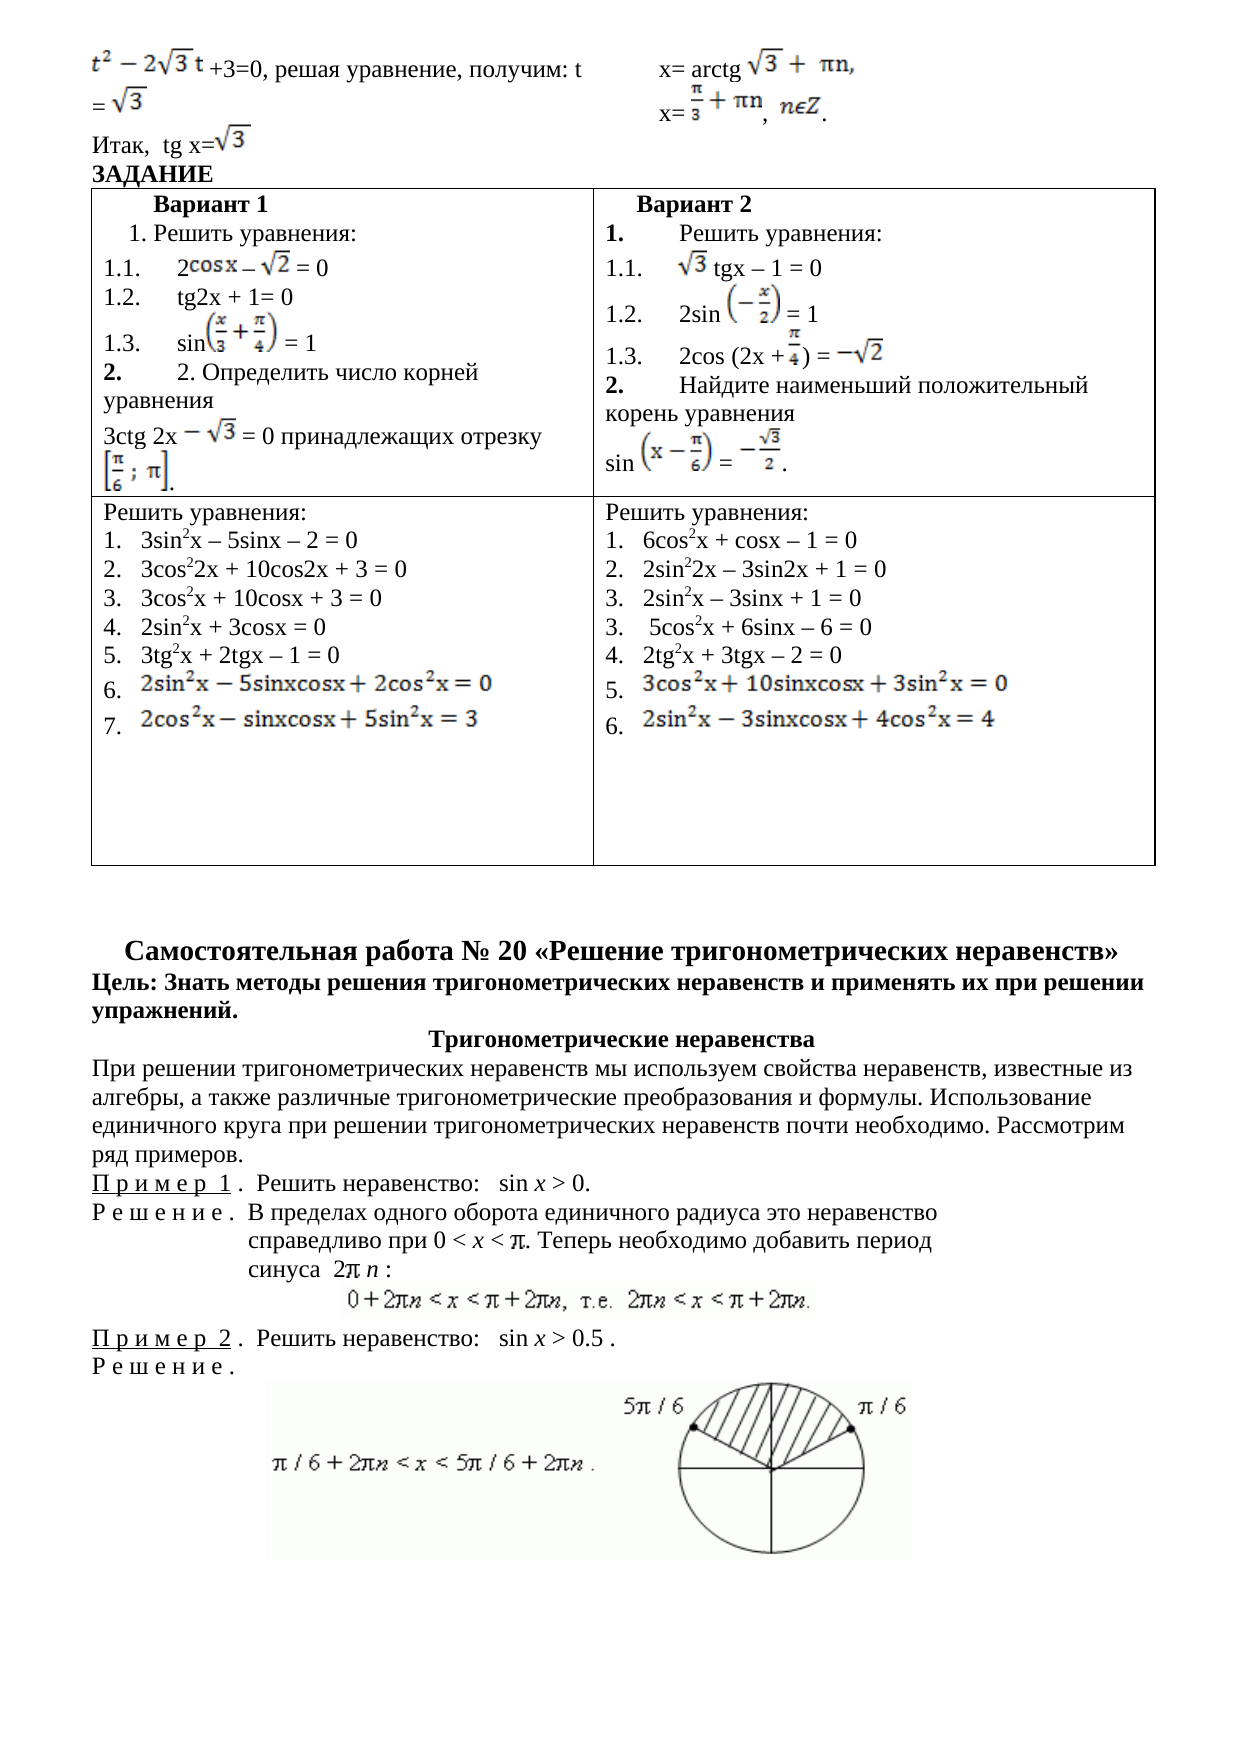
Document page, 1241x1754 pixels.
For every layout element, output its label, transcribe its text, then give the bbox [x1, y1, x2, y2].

subtitle Тригонометрические неравенства [92, 1024, 1152, 1053]
picture [140, 704, 479, 735]
picture [207, 414, 236, 444]
picture [189, 249, 237, 277]
picture [836, 334, 883, 365]
text синуса 2 n : [92, 1254, 1152, 1283]
picture [640, 430, 713, 471]
text ЗАДАНИЕ [92, 159, 1152, 188]
picture [726, 282, 780, 323]
text П р и м е р 1 . Решить неравенство: sin x > 0. [92, 1168, 1152, 1197]
picture [739, 427, 782, 471]
text Итак, tg x= [92, 121, 585, 159]
picture [780, 91, 822, 122]
table_header Вариант 1 1. Решить уравнения: 2 – = 0 tg2x + 1= 0 sin = 1 2. Определить число корней уравнения 3ctg 2x = 0 принадлежащих отрезку . [92, 189, 593, 496]
picture [205, 310, 278, 352]
picture [784, 328, 802, 365]
text Р е ш е н и е . [92, 1351, 1152, 1380]
picture [183, 417, 201, 444]
picture [91, 44, 203, 78]
picture [266, 1380, 912, 1560]
text П р и м е р 2 . Решить неравенство: sin x > 0.5 . [92, 1323, 1152, 1351]
subtitle Цель: Знать методы решения тригонометрических неравенств и применять их при решении упражнений. [92, 967, 1152, 1024]
text +3=0, решая уравнение, получим: t = [92, 44, 585, 121]
table_cell Решить уравнения: 6cos2x + cosx – 1 = 0 2sin22x – 3sin2x + 1 = 0 3. 2sin2x – 3sinx + 1 = 0 5cos2x + 6sinx – 6 = 0 2tg2x + 3tgx – 2 = 0 [594, 497, 1154, 865]
picture [642, 669, 1015, 699]
text справедливо при 0 < x < . Теперь необходимо добавить период [92, 1225, 1152, 1254]
text x= arctg [658, 44, 1152, 83]
picture [691, 82, 762, 122]
picture [140, 669, 493, 699]
text Р е ш е н и е . В пределах одного оборота единичного радиуса это неравенство [92, 1197, 1152, 1225]
text Самостоятельная работа № 20 «Решение тригонометрических неравенств» [92, 933, 1152, 967]
picture [261, 246, 290, 277]
table_cell Решить уравнения: 3sin2x – 5sinx – 2 = 0 3cos22x + 10cos2x + 3 = 0 3cos2x + 10cosx + 3 = 0 2sin2x + 3cosx = 0 3tg2x + 2tgx – 1 = 0 [92, 497, 593, 865]
picture [105, 82, 147, 116]
picture [678, 246, 707, 277]
picture [214, 120, 251, 154]
picture [103, 449, 169, 491]
picture [510, 1235, 525, 1249]
picture [642, 704, 995, 735]
table_header Вариант 2 Решить уравнения: tgx – 1 = 0 2sin = 1 2cos (2x +) = Найдите наименьший положительный корень уравнения sin = . [594, 189, 1154, 496]
text x= , . [658, 83, 1152, 127]
text При решении тригонометрических неравенств мы используем свойства неравенств, известные из алгебры, а также различные тригонометрические преобразования и формулы. Использование единичного круга при решении тригонометрических неравенств почти необходимо. Рассмотрим ряд примеров. [92, 1053, 1152, 1168]
picture [747, 44, 870, 78]
picture [341, 1282, 817, 1318]
picture [345, 1264, 360, 1278]
